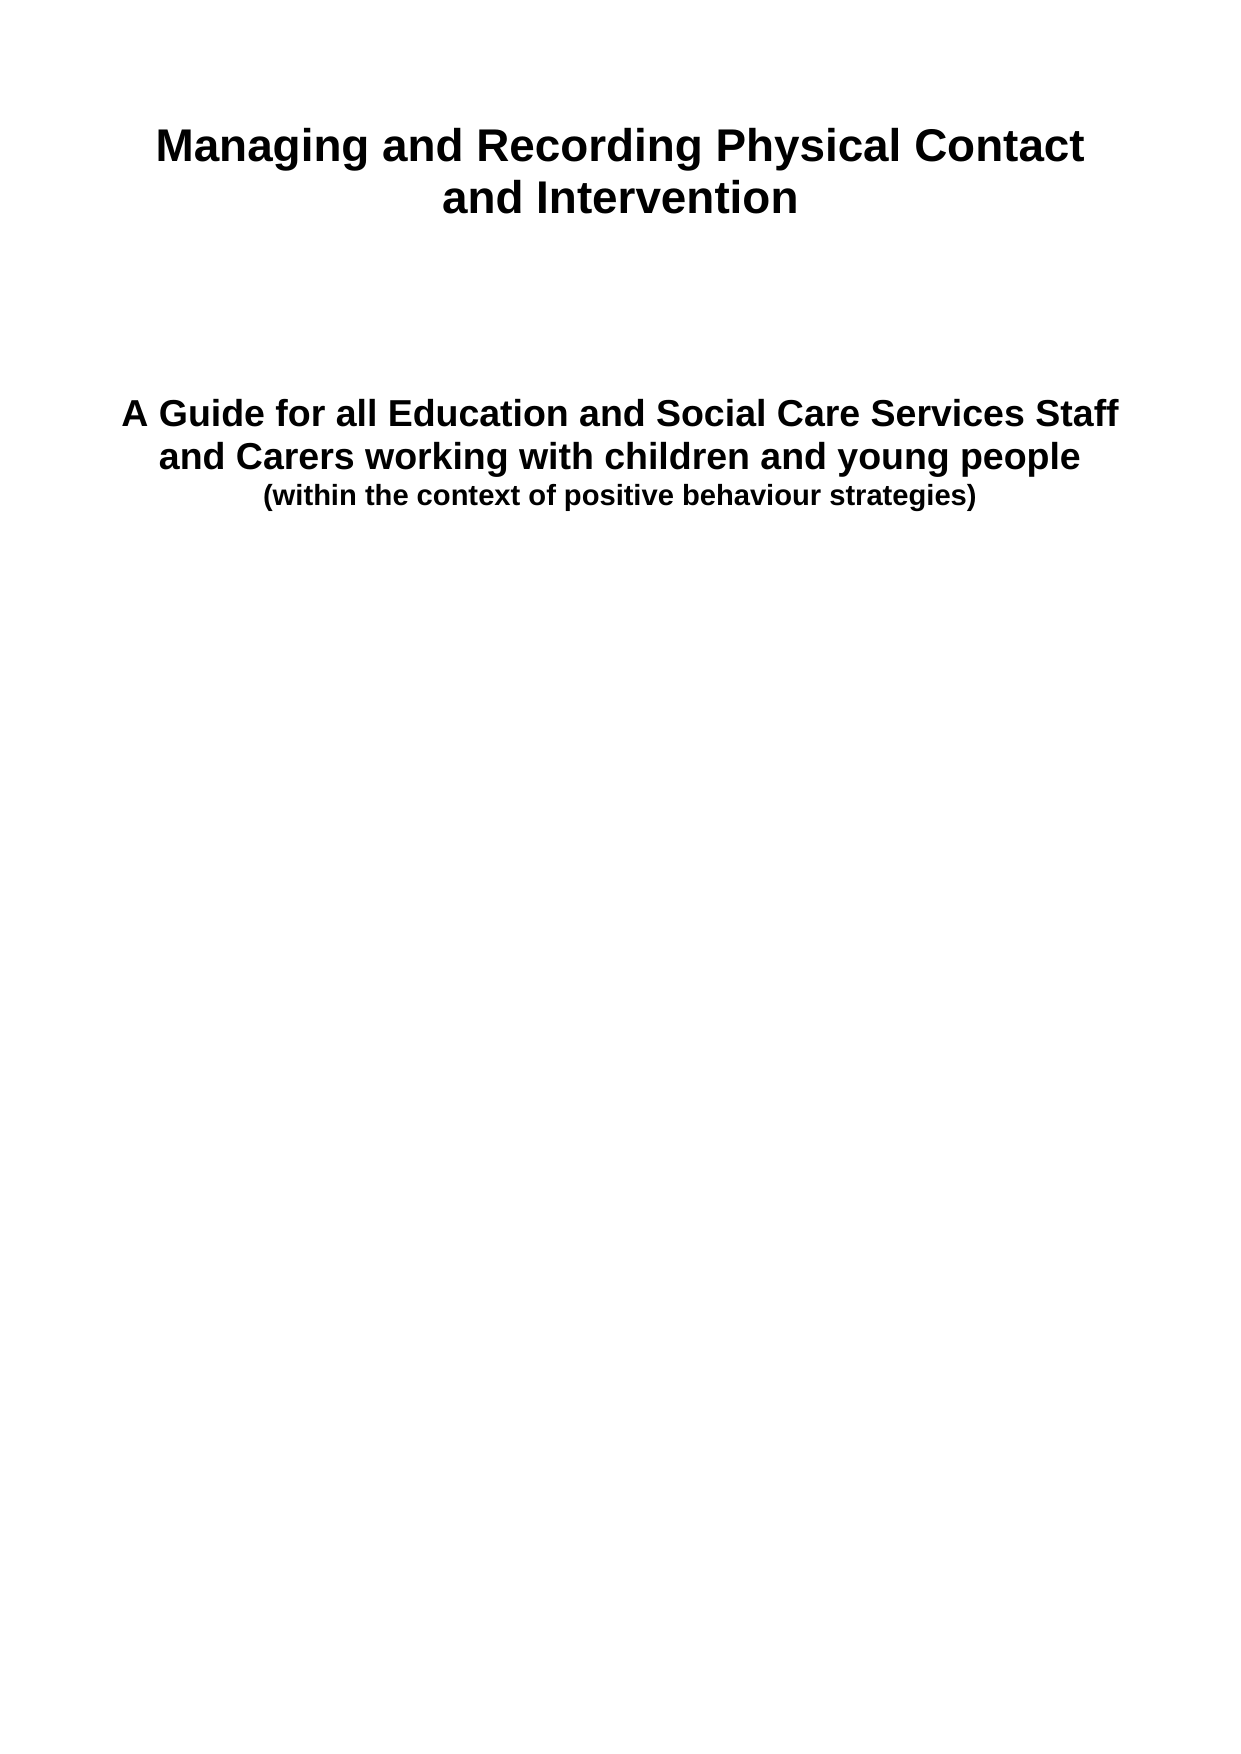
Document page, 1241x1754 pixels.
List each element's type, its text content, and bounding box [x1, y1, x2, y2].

text (within the context of positive behaviour strategies) [118, 478, 1122, 511]
text Managing and Recording Physical Contact and Intervention [118, 118, 1122, 223]
text A Guide for all Education and Social Care Services Staff and Carers working with children and young people [118, 391, 1122, 478]
